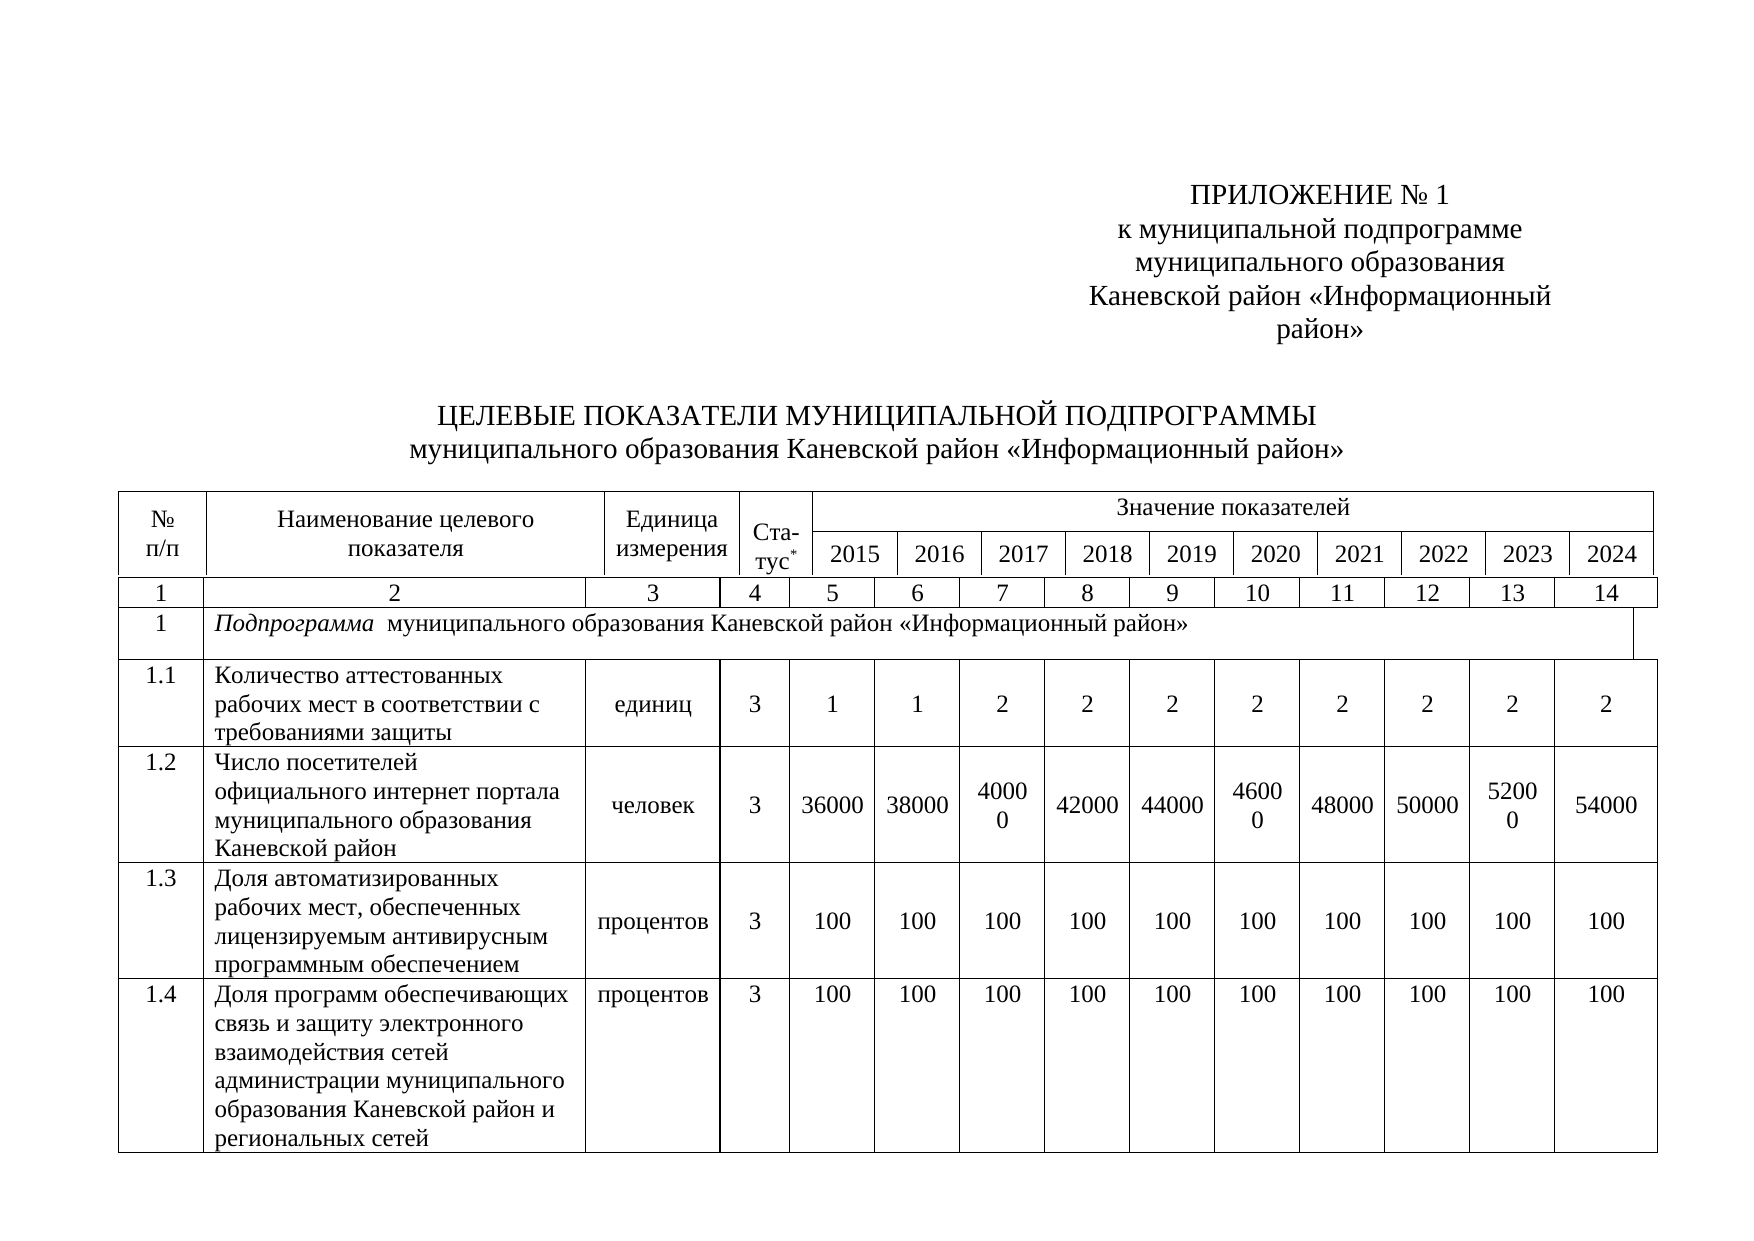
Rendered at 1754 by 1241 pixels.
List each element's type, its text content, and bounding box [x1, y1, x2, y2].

table_header № п/п [119, 492, 206, 574]
table_cell 1.4 [119, 979, 203, 1152]
table_cell 3 [721, 747, 789, 862]
table_cell 2020 [1234, 532, 1317, 574]
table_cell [204, 979, 585, 1152]
table_header 2 [204, 578, 585, 607]
table_cell [1634, 608, 1657, 659]
table_cell 100 [1045, 863, 1129, 978]
table_cell 48000 [1300, 747, 1384, 862]
table_cell 100 [790, 979, 874, 1152]
table_cell единиц [586, 660, 719, 746]
table_cell 100 [1215, 863, 1299, 978]
table_header 3 [586, 578, 719, 607]
table_cell 2024 [1570, 532, 1653, 574]
table_cell Количество аттестованных рабочих мест в соответствии с требованиями защиты [204, 660, 585, 746]
table_cell 2 [1385, 660, 1469, 746]
table_cell 100 [1215, 979, 1299, 1152]
table_cell 36000 [790, 747, 874, 862]
table_cell 1 [119, 608, 203, 659]
table_cell 50000 [1385, 747, 1469, 862]
table_cell 1 [875, 660, 959, 746]
table_header Единица измерения [605, 492, 739, 574]
table_header 11 [1300, 578, 1384, 607]
table_cell 100 [875, 863, 959, 978]
table_cell 42000 [1045, 747, 1129, 862]
table_header 10 [1215, 578, 1299, 607]
table_cell 2023 [1486, 532, 1569, 574]
table_cell 2 [1130, 660, 1214, 746]
table_cell 2019 [1150, 532, 1233, 574]
table_cell 2 [1045, 660, 1129, 746]
table_cell Подпрограмма муниципального образования Каневской район «Информационный район» [204, 608, 1633, 659]
table_cell 1 [790, 660, 874, 746]
table_cell 2 [1470, 660, 1554, 746]
table_header 7 [960, 578, 1044, 607]
table_cell 100 [1555, 979, 1657, 1152]
table_cell 100 [1045, 979, 1129, 1152]
table_cell 100 [960, 863, 1044, 978]
table_cell 100 [790, 863, 874, 978]
table_cell 3 [721, 660, 789, 746]
table_cell 46000 [1215, 747, 1299, 862]
table_cell 1.1 [119, 660, 203, 746]
table_cell 2022 [1402, 532, 1485, 574]
table_cell 38000 [875, 747, 959, 862]
table_header 5 [790, 578, 874, 607]
table_cell 2 [1555, 660, 1657, 746]
table_cell 3 [721, 863, 789, 978]
table_cell 52000 [1470, 747, 1554, 862]
table_cell 2018 [1066, 532, 1149, 574]
table_cell 2 [1300, 660, 1384, 746]
table_cell человек [586, 747, 719, 862]
table_cell 1.2 [119, 747, 203, 862]
table_cell 100 [960, 979, 1044, 1152]
table_cell 54000 [1555, 747, 1657, 862]
table_header Наименование целевого показателя [207, 492, 604, 574]
table_header 8 [1045, 578, 1129, 607]
table_cell процентов [586, 863, 719, 978]
table_cell 100 [1300, 863, 1384, 978]
table_cell 100 [1385, 979, 1469, 1152]
table_header 13 [1470, 578, 1554, 607]
text ПРИЛОЖЕНИЕ № 1 к муниципальной подпрограмме муниципального образования Каневской район «Информационный район» [1004, 177, 1636, 345]
table_cell процентов [586, 979, 719, 1152]
table_cell 1.3 [119, 863, 203, 978]
table_cell 100 [1130, 863, 1214, 978]
table_header 4 [721, 578, 789, 607]
table_cell 100 [1385, 863, 1469, 978]
table_header Значение показателей [813, 492, 1653, 531]
table_cell 2021 [1318, 532, 1401, 574]
table_cell 2 [1215, 660, 1299, 746]
table_cell 100 [1300, 979, 1384, 1152]
table_cell 100 [1470, 863, 1554, 978]
table_cell 3 [721, 979, 789, 1152]
table_cell Число посетителей официального интернет портала муниципального образования Каневской район [204, 747, 585, 862]
table_cell 44000 [1130, 747, 1214, 862]
table_cell 100 [1130, 979, 1214, 1152]
table_cell Доля автоматизированных рабочих мест, обеспеченных лицензируемым антивирусным программным обеспечением [204, 863, 585, 978]
table_header Ста-тус* [740, 492, 812, 574]
table_cell 2016 [898, 532, 981, 574]
table_header 14 [1555, 578, 1657, 607]
table_header 12 [1385, 578, 1469, 607]
text ЦЕЛЕВЫЕ ПОКАЗАТЕЛИ МУНИЦИПАЛЬНОЙ ПОДПРОГРАММЫ муниципального образования Каневской район «Информационный район» [118, 398, 1636, 465]
table_cell 2017 [982, 532, 1065, 574]
table_cell 100 [1555, 863, 1657, 978]
table_header 1 [119, 578, 203, 607]
table_header 6 [875, 578, 959, 607]
table_cell 100 [1470, 979, 1554, 1152]
table_cell 40000 [960, 747, 1044, 862]
table_cell 2 [960, 660, 1044, 746]
table_cell 100 [875, 979, 959, 1152]
table_header 9 [1130, 578, 1214, 607]
table_cell 2015 [813, 532, 897, 574]
